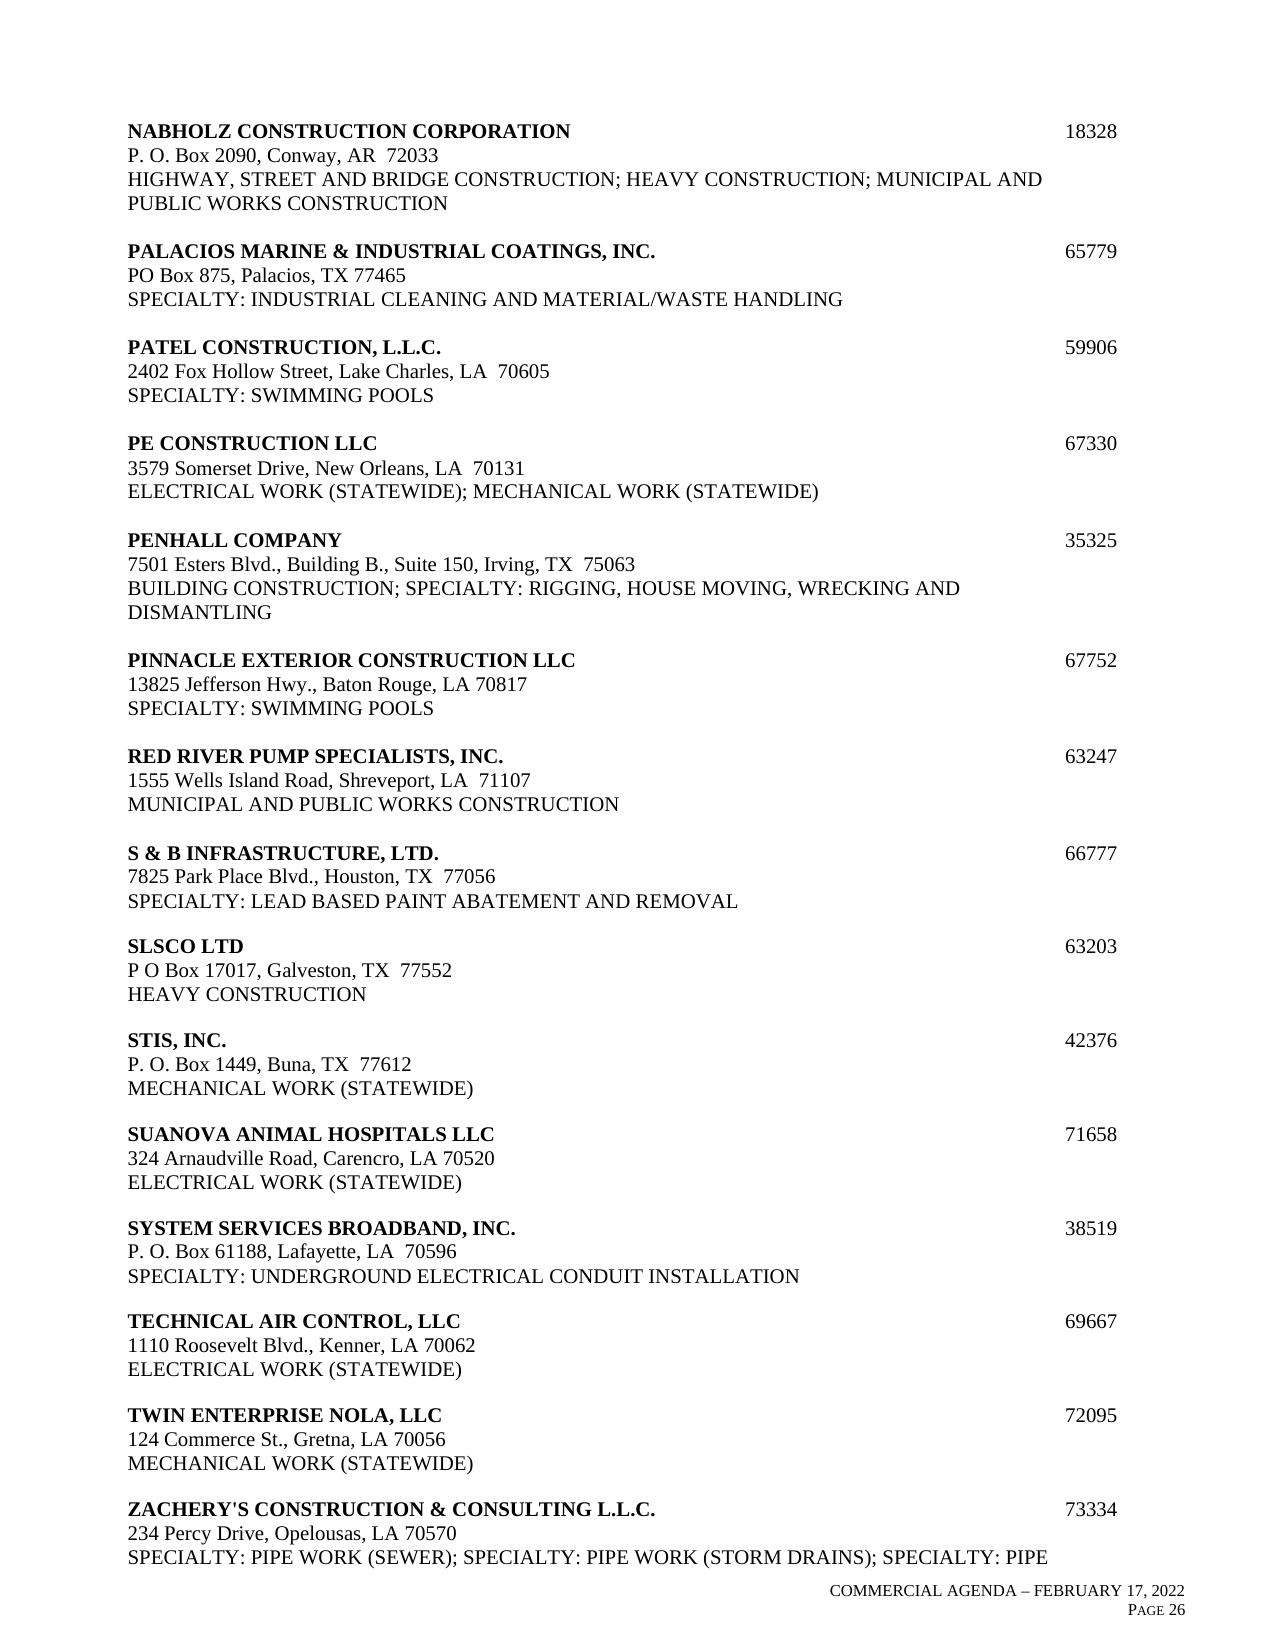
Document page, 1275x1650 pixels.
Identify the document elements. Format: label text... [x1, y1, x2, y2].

text ELECTRICAL WORK (STATEWIDE) [127, 1357, 1185, 1381]
text TECHNICAL AIR CONTROL, LLC 69667 [127, 1309, 1185, 1333]
text PINNACLE EXTERIOR CONSTRUCTION LLC 67752 [127, 648, 1185, 672]
text SYSTEM SERVICES BROADBAND, INC. 38519 [127, 1215, 1185, 1239]
text PO Box 875, Palacios, TX 77465 [127, 263, 1185, 287]
text RED RIVER PUMP SPECIALISTS, INC. 63247 [127, 744, 1185, 768]
text ELECTRICAL WORK (STATEWIDE) [127, 1170, 1185, 1194]
text PATEL CONSTRUCTION, L.L.C. 59906 [127, 335, 1185, 359]
text 13825 Jefferson Hwy., Baton Rouge, LA 70817 [127, 672, 1185, 696]
text PE CONSTRUCTION LLC 67330 [127, 431, 1185, 455]
text S & B INFRASTRUCTURE, LTD. 66777 [127, 840, 1185, 864]
text SLSCO LTD 63203 [127, 934, 1185, 958]
text NABHOLZ CONSTRUCTION CORPORATION 18328 [127, 118, 1185, 143]
text SPECIALTY: INDUSTRIAL CLEANING AND MATERIAL/WASTE HANDLING [127, 287, 1185, 311]
text 3579 Somerset Drive, New Orleans, LA 70131 [127, 455, 1185, 479]
text P. O. Box 61188, Lafayette, LA 70596 [127, 1239, 1185, 1263]
text BUILDING CONSTRUCTION; SPECIALTY: RIGGING, HOUSE MOVING, WRECKING AND [127, 576, 1185, 600]
text PALACIOS MARINE & INDUSTRIAL COATINGS, INC. 65779 [127, 239, 1185, 263]
text 324 Arnaudville Road, Carencro, LA 70520 [127, 1146, 1185, 1170]
text 124 Commerce St., Gretna, LA 70056 [127, 1427, 1185, 1451]
text 1110 Roosevelt Blvd., Kenner, LA 70062 [127, 1333, 1185, 1357]
text MECHANICAL WORK (STATEWIDE) [127, 1076, 1185, 1100]
text SPECIALTY: LEAD BASED PAINT ABATEMENT AND REMOVAL [127, 888, 1185, 913]
text SPECIALTY: SWIMMING POOLS [127, 383, 1185, 407]
text 7501 Esters Blvd., Building B., Suite 150, Irving, TX 75063 [127, 552, 1185, 576]
text PENHALL COMPANY 35325 [127, 528, 1185, 552]
text SUANOVA ANIMAL HOSPITALS LLC 71658 [127, 1122, 1185, 1146]
text MUNICIPAL AND PUBLIC WORKS CONSTRUCTION [127, 792, 1185, 816]
text 7825 Park Place Blvd., Houston, TX 77056 [127, 864, 1185, 888]
text SPECIALTY: UNDERGROUND ELECTRICAL CONDUIT INSTALLATION [127, 1263, 1185, 1288]
text 2402 Fox Hollow Street, Lake Charles, LA 70605 [127, 359, 1185, 383]
text SPECIALTY: PIPE WORK (SEWER); SPECIALTY: PIPE WORK (STORM DRAINS); SPECIALTY: PIPE [127, 1545, 1185, 1569]
text P. O. Box 2090, Conway, AR 72033 [127, 143, 1185, 167]
text 1555 Wells Island Road, Shreveport, LA 71107 [127, 768, 1185, 792]
text MECHANICAL WORK (STATEWIDE) [127, 1451, 1185, 1475]
text HIGHWAY, STREET AND BRIDGE CONSTRUCTION; HEAVY CONSTRUCTION; MUNICIPAL AND [127, 167, 1185, 191]
text ZACHERY'S CONSTRUCTION & CONSULTING L.L.C. 73334 [127, 1497, 1185, 1521]
text STIS, INC. 42376 [127, 1028, 1185, 1052]
text ELECTRICAL WORK (STATEWIDE); MECHANICAL WORK (STATEWIDE) [127, 479, 1185, 503]
text P O Box 17017, Galveston, TX 77552 [127, 958, 1185, 982]
text PUBLIC WORKS CONSTRUCTION [127, 191, 1185, 215]
text SPECIALTY: SWIMMING POOLS [127, 696, 1185, 720]
text 234 Percy Drive, Opelousas, LA 70570 [127, 1521, 1185, 1545]
text HEAVY CONSTRUCTION [127, 982, 1185, 1006]
text TWIN ENTERPRISE NOLA, LLC 72095 [127, 1403, 1185, 1427]
text DISMANTLING [127, 600, 1185, 624]
text P. O. Box 1449, Buna, TX 77612 [127, 1052, 1185, 1076]
